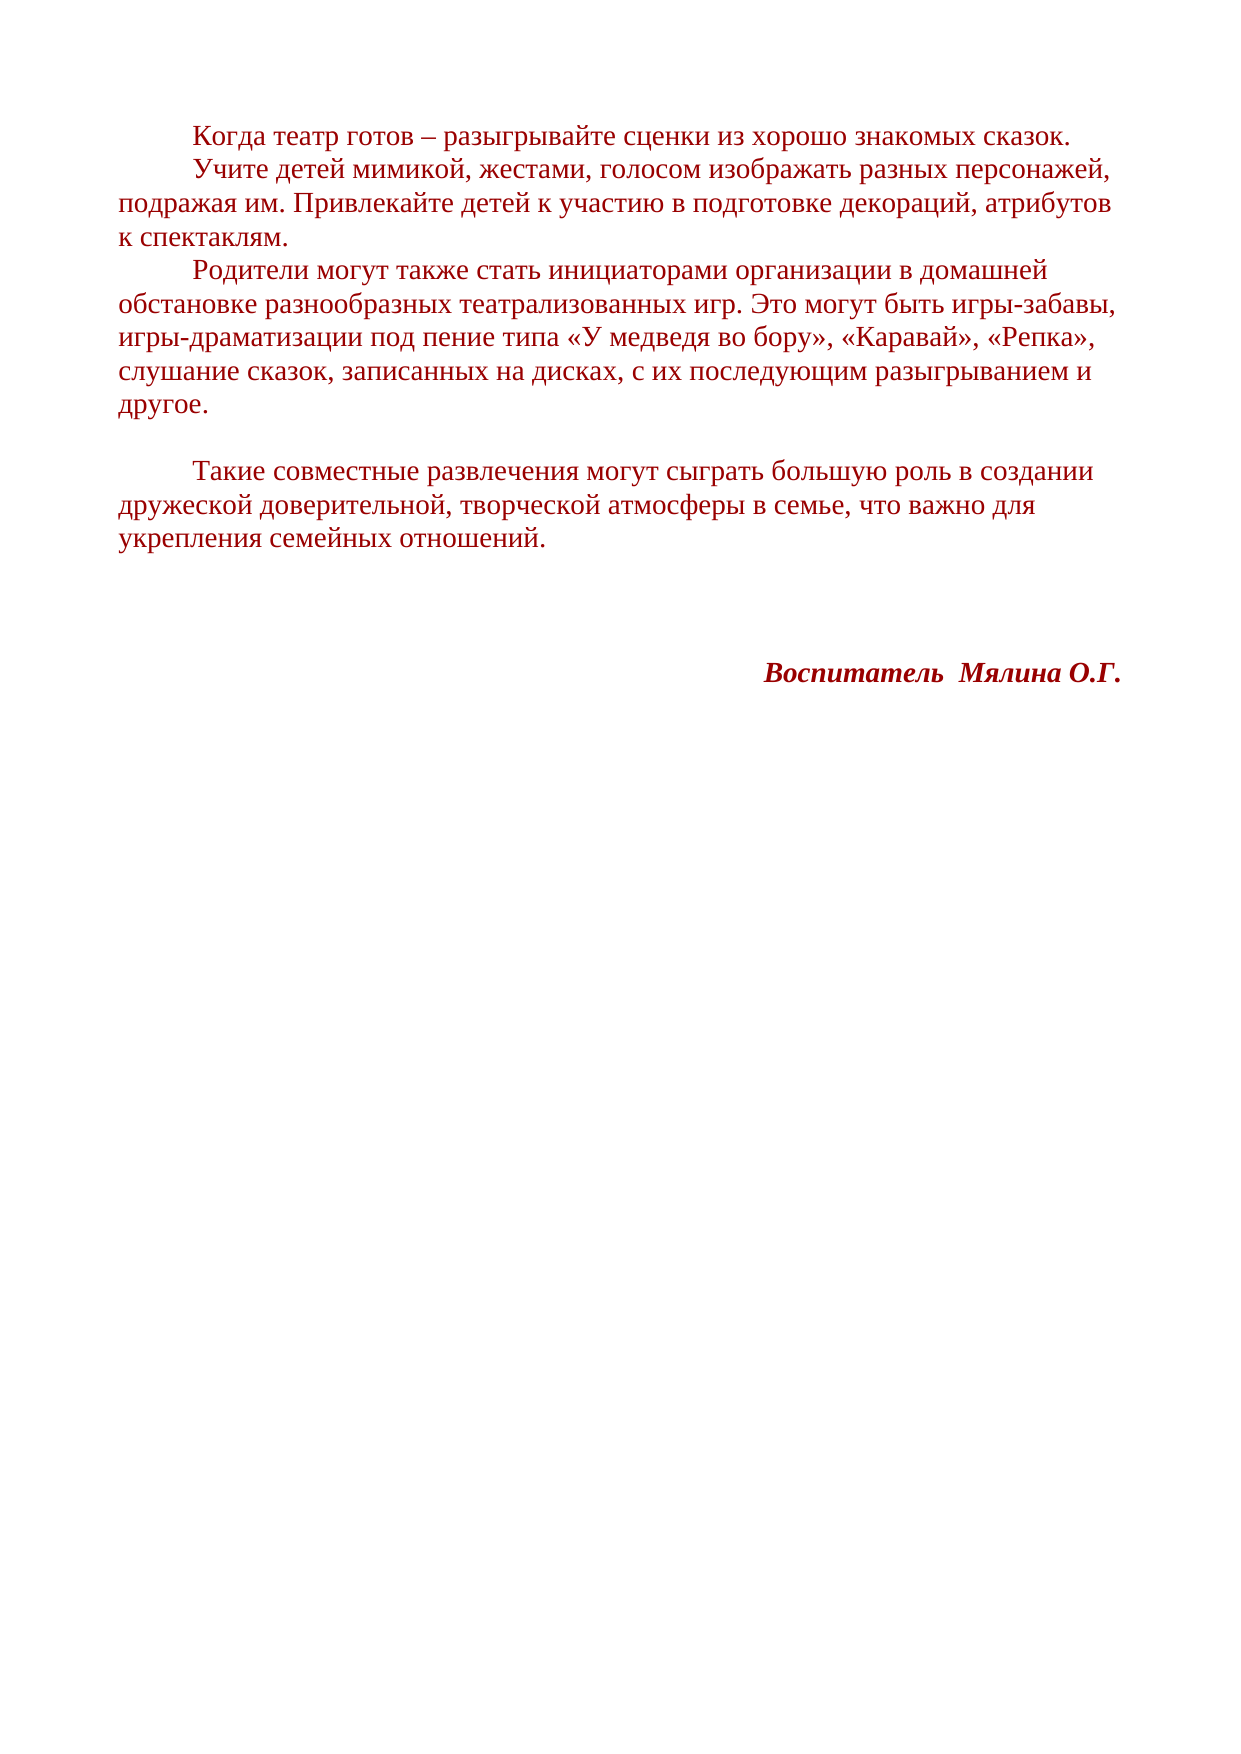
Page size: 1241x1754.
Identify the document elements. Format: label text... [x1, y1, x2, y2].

text Воспитатель Мялина О.Г. [118, 655, 1122, 688]
text Когда театр готов – разыгрывайте сценки из хорошо знакомых сказок. [118, 118, 1122, 152]
text Учите детей мимикой, жестами, голосом изображать разных персонажей, подражая им. Привлекайте детей к участию в подготовке декораций, атрибутов к спектаклям. [118, 152, 1122, 252]
text Родители могут также стать инициаторами организации в домашней обстановке разнообразных театрализованных игр. Это могут быть игры-забавы, игры-драматизации под пение типа «У медведя во бору», «Каравай», «Репка», слушание сказок, записанных на дисках, с их последующим разыгрыванием и другое. [118, 252, 1122, 420]
text Такие совместные развлечения могут сыграть большую роль в создании дружеской доверительной, творческой атмосферы в семье, что важно для укрепления семейных отношений. [118, 453, 1122, 554]
